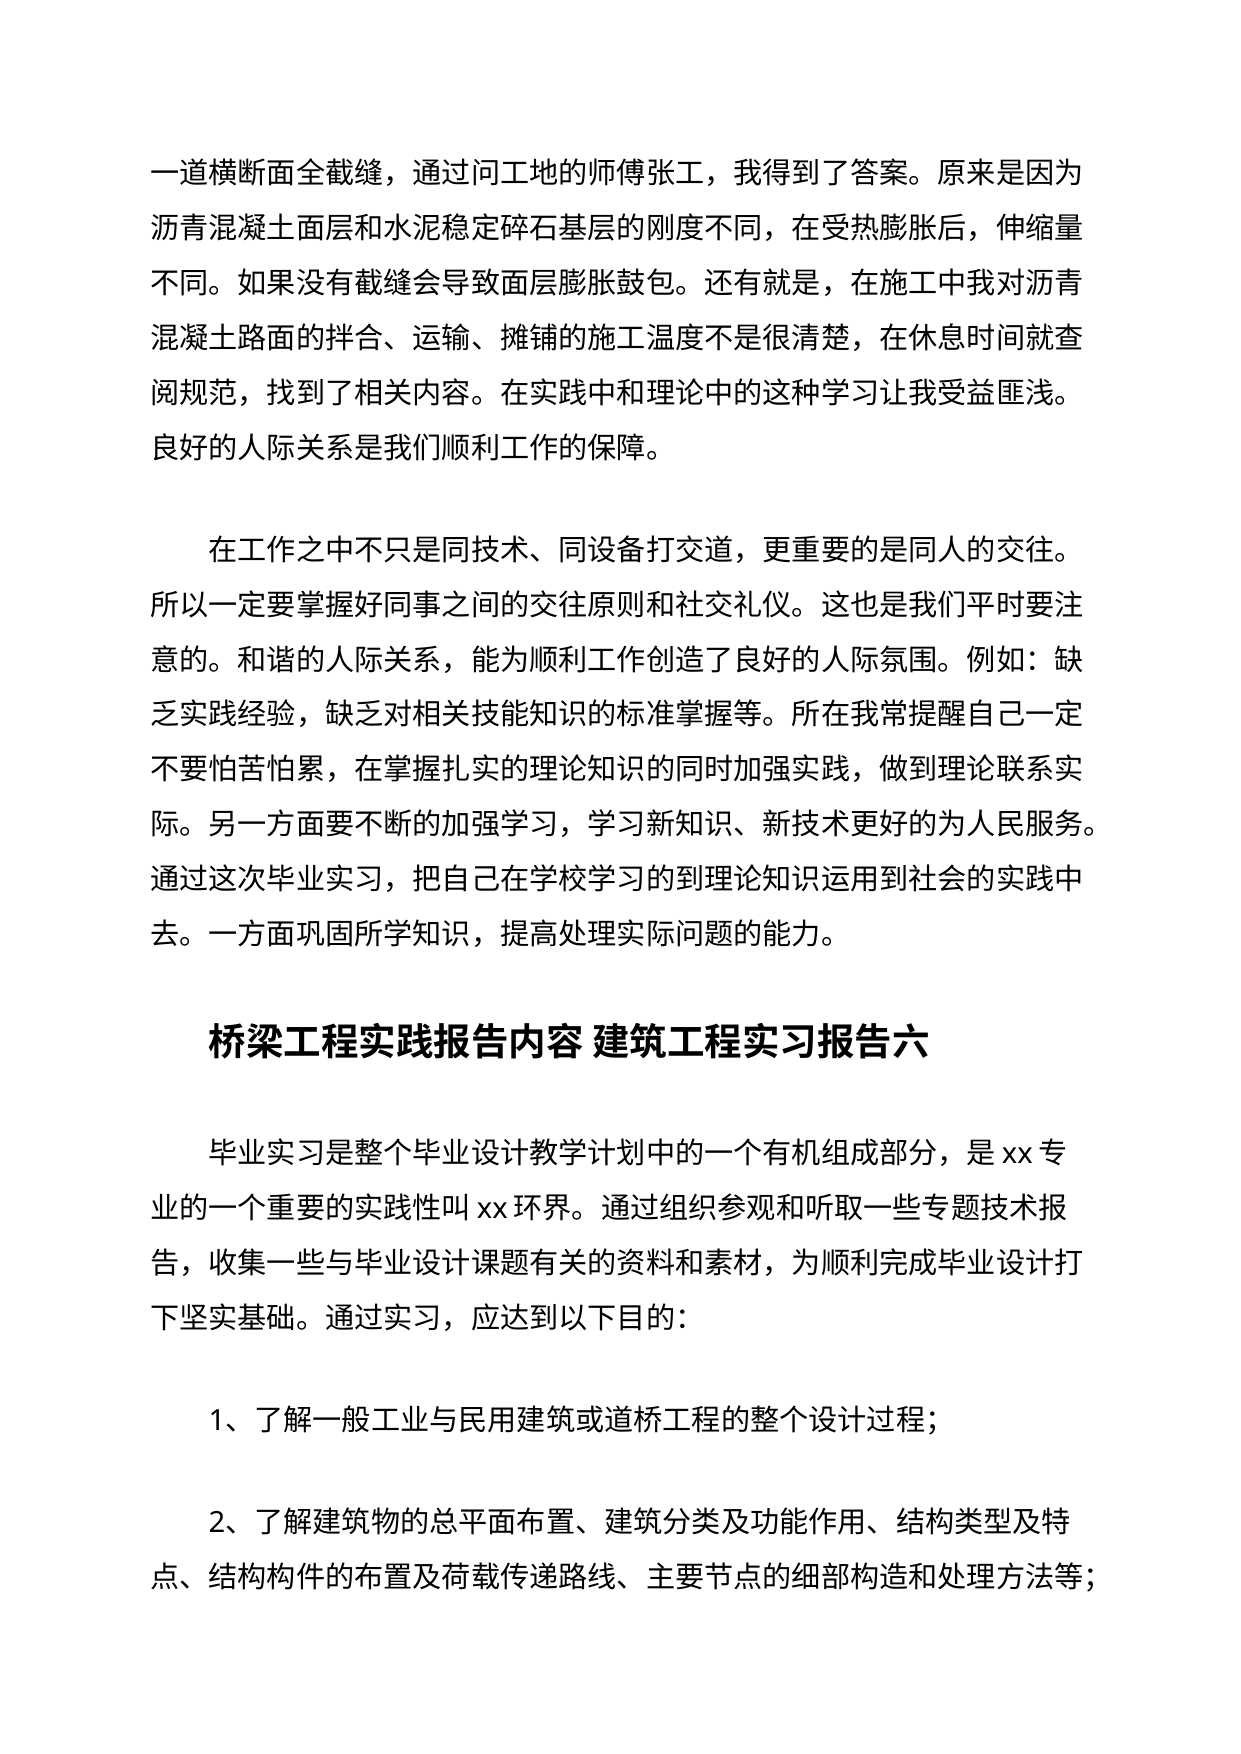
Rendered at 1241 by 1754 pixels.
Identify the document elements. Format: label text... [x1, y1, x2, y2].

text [150, 150, 1090, 467]
text 桥梁工程实践报告内容 建筑工程实习报告六 [150, 1012, 1090, 1067]
text 2、了解建筑物的总平面布置、建筑分类及功能作用、结构类型及特点、结构构件的布置及荷载传递路线、主要节点的细部构造和处理方法等； [150, 1498, 1090, 1596]
text 在工作之中不只是同技术、同设备打交道，更重要的是同人的交往。所以一定要掌握好同事之间的交往原则和社交礼仪。这也是我们平时要注意的。和谐的人际关系，能为顺利工作创造了良好的人际氛围。例如：缺乏实践经验，缺乏对相关技能知识的标准掌握等。所在我常提醒自己一定不要怕苦怕累，在掌握扎实的理论知识的同时加强实践，做到理论联系实际。另一方面要不断的加强学习，学习新知识、新技术更好的为人民服务。通过这次毕业实习，把自己在学校学习的到理论知识运用到社会的实践中去。一方面巩固所学知识，提高处理实际问题的能力。 [150, 526, 1090, 953]
text 毕业实习是整个毕业设计教学计划中的一个有机组成部分，是xx专业的一个重要的实践性叫xx环界。通过组织参观和听取一些专题技术报告，收集一些与毕业设计课题有关的资料和素材，为顺利完成毕业设计打下坚实基础。通过实习，应达到以下目的： [150, 1130, 1090, 1337]
text 1、了解一般工业与民用建筑或道桥工程的整个设计过程； [150, 1396, 1090, 1439]
